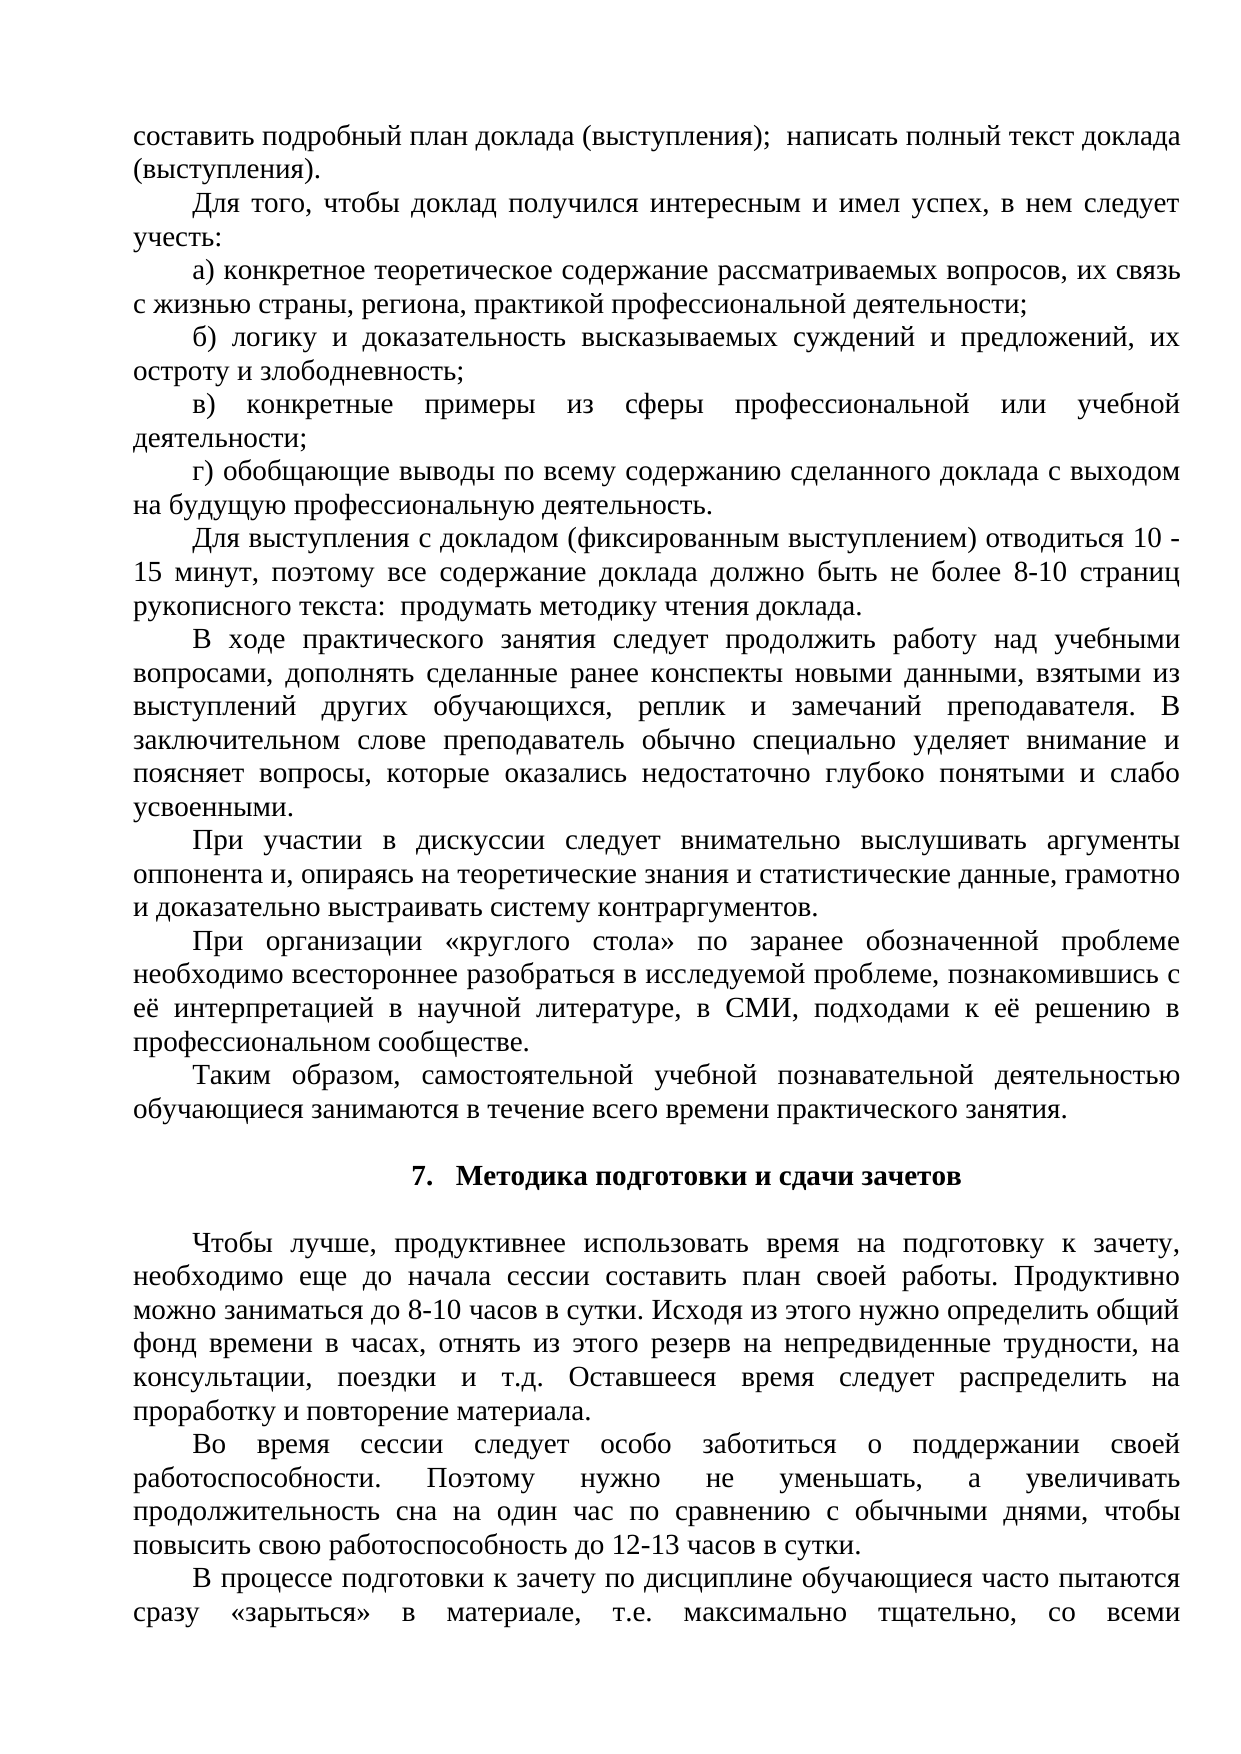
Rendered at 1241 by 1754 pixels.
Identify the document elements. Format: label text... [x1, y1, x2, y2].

text а) конкретное теоретическое содержание рассматриваемых вопросов, их связь с жизнью страны, региона, практикой профессиональной деятельности; [133, 252, 1181, 319]
list Методика подготовки и сдачи зачетов [192, 1158, 1181, 1191]
text б) логику и доказательность высказываемых суждений и предложений, их остроту и злободневность; [133, 319, 1181, 386]
text Во время сессии следует особо заботиться о поддержании своей работоспособности. Поэтому нужно не уменьшать, а увеличивать продолжительность сна на один час по сравнению с обычными днями, чтобы повысить свою работоспособность до 12-13 часов в сутки. [133, 1426, 1181, 1560]
text Для выступления с докладом (фиксированным выступлением) отводиться 10 - 15 минут, поэтому все содержание доклада должно быть не более 8-10 страниц рукописного текста: продумать методику чтения доклада. [133, 521, 1181, 621]
text При организации «круглого стола» по заранее обозначенной проблеме необходимо всестороннее разобраться в исследуемой проблеме, познакомившись с её интерпретацией в научной литературе, в СМИ, подходами к её решению в профессиональном сообществе. [133, 923, 1181, 1057]
text Чтобы лучше, продуктивнее использовать время на подготовку к зачету, необходимо еще до начала сессии составить план своей работы. Продуктивно можно заниматься до 8-10 часов в сутки. Исходя из этого нужно определить общий фонд времени в часах, отнять из этого резерв на непредвиденные трудности, на консультации, поездки и т.д. Оставшееся время следует распределить на проработку и повторение материала. [133, 1225, 1181, 1426]
text В ходе практического занятия следует продолжить работу над учебными вопросами, дополнять сделанные ранее конспекты новыми данными, взятыми из выступлений других обучающихся, реплик и замечаний преподавателя. В заключительном слове преподаватель обычно специально уделяет внимание и поясняет вопросы, которые оказались недостаточно глубоко понятыми и слабо усвоенными. [133, 621, 1181, 822]
text в) конкретные примеры из сферы профессиональной или учебной деятельности; [133, 386, 1181, 453]
text Таким образом, самостоятельной учебной познавательной деятельностью обучающиеся занимаются в течение всего времени практического занятия. [133, 1057, 1181, 1124]
text г) обобщающие выводы по всему содержанию сделанного доклада с выходом на будущую профессиональную деятельность. [133, 453, 1181, 521]
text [133, 1560, 1181, 1627]
text При участии в дискуссии следует внимательно выслушивать аргументы оппонента и, опираясь на теоретические знания и статистические данные, грамотно и доказательно выстраивать систему контраргументов. [133, 822, 1181, 923]
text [133, 118, 1181, 185]
text Для того, чтобы доклад получился интересным и имел успех, в нем следует учесть: [133, 185, 1181, 252]
